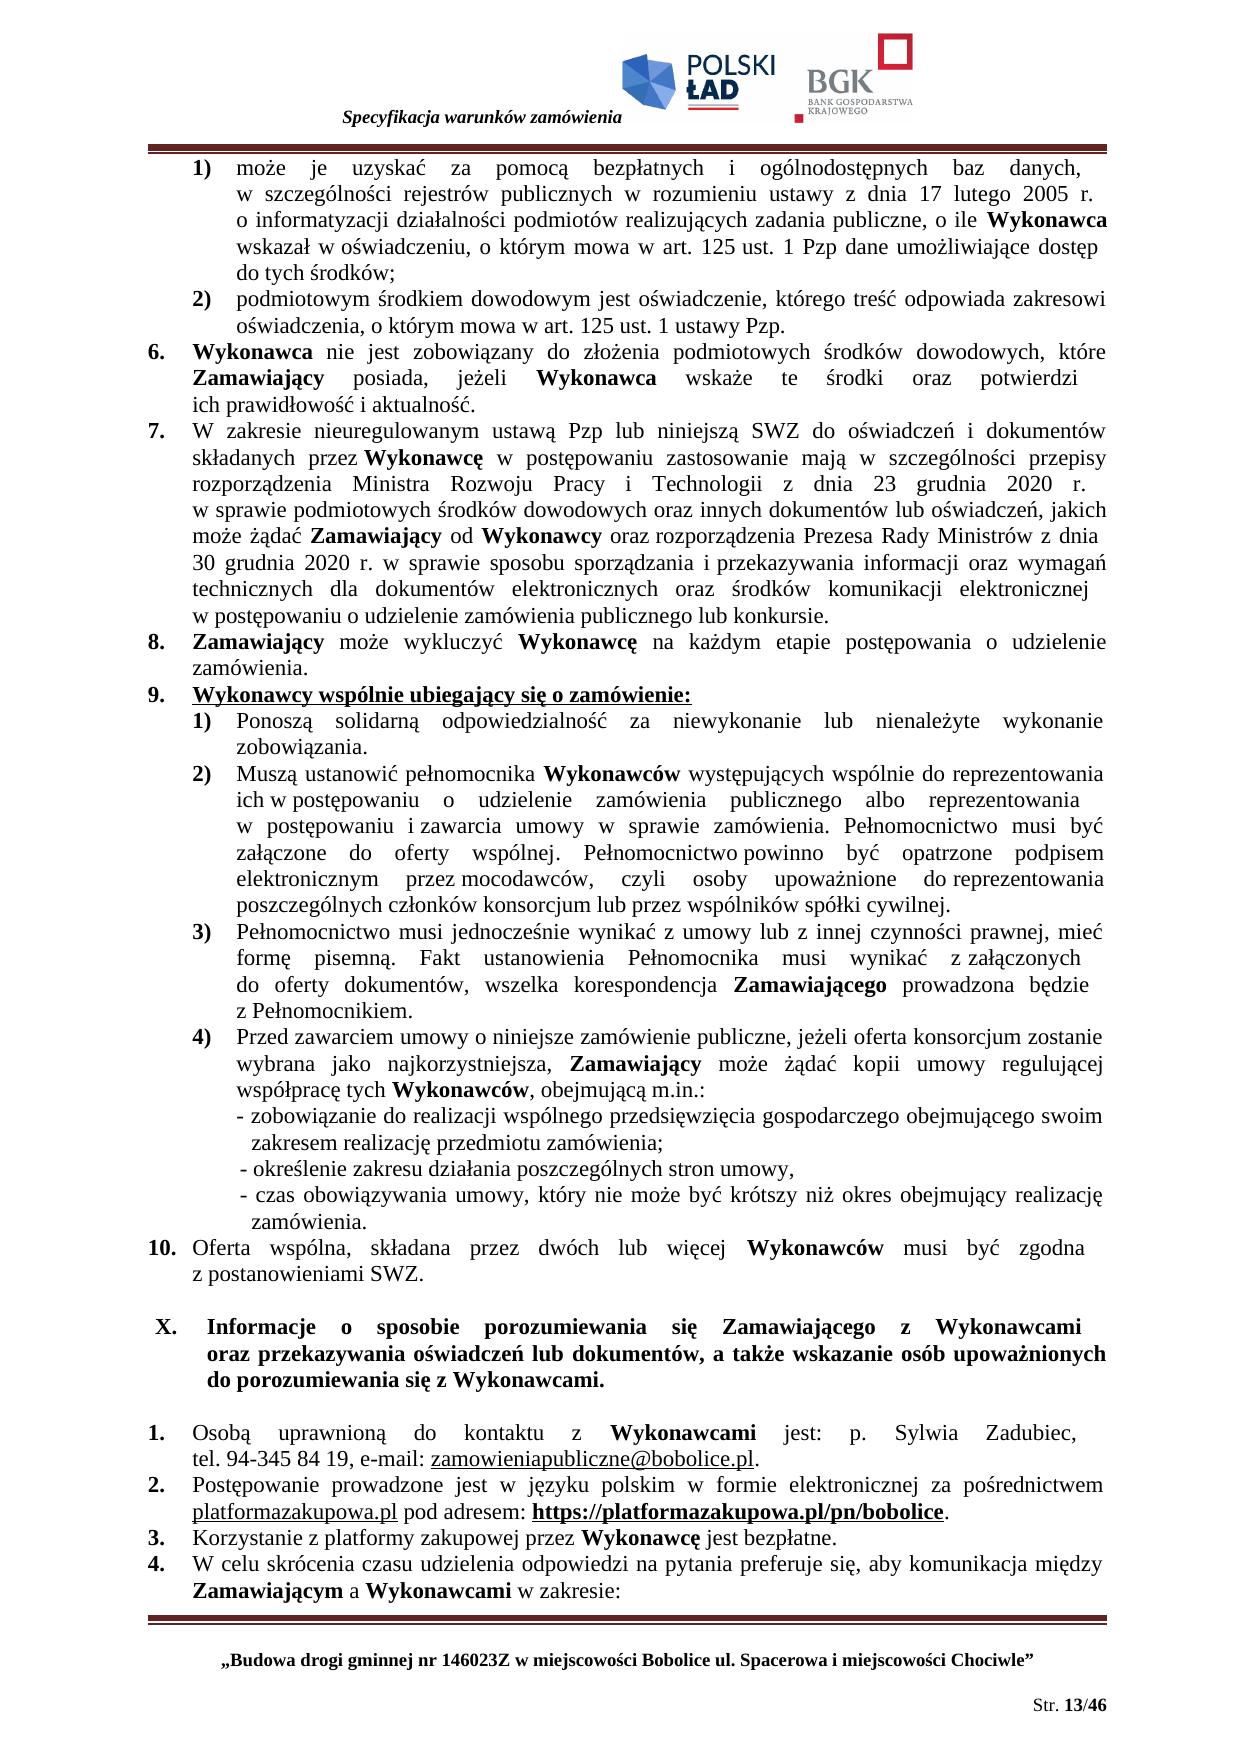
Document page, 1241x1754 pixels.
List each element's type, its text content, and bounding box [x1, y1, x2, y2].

list Pełnomocnictwo musi jednocześnie wynikać z umowy lub z innej czynności prawnej, mieć formę pisemną. Fakt ustanowienia Pełnomocnika musi wynikać z załączonych do oferty dokumentów, wszelka korespondencja Zamawiającego prowadzona będzie z Pełnomocnikiem. [192, 918, 1104, 1023]
list Informacje o sposobie porozumiewania się Zamawiającego z Wykonawcami oraz przekazywania oświadczeń lub dokumentów, a także wskazanie osób upoważnionych do porozumiewania się z Wykonawcami. [177, 1313, 1107, 1392]
list Korzystanie z platformy zakupowej przez Wykonawcę jest bezpłatne. [148, 1524, 1104, 1550]
text - czas obowiązywania umowy, który nie może być krótszy niż okres obejmujący realizację zamówienia. [239, 1181, 1104, 1234]
list Ponoszą solidarną odpowiedzialność za niewykonanie lub nienależyte wykonanie zobowiązania. [192, 707, 1104, 760]
list podmiotowym środkiem dowodowym jest oświadczenie, którego treść odpowiada zakresowi oświadczenia, o którym mowa w art. 125 ust. 1 ustawy Pzp. [192, 285, 1107, 338]
text - określenie zakresu działania poszczególnych stron umowy, [239, 1155, 1104, 1181]
list W celu skrócenia czasu udzielenia odpowiedzi na pytania preferuje się, aby komunikacja między Zamawiającym a Wykonawcami w zakresie: [148, 1550, 1104, 1603]
list może je uzyskać za pomocą bezpłatnych i ogólnodostępnych baz danych, w szczególności rejestrów publicznych w rozumieniu ustawy z dnia 17 lutego 2005 r. o informatyzacji działalności podmiotów realizujących zadania publiczne, o ile Wykonawca wskazał w oświadczeniu, o którym mowa w art. 125 ust. 1 Pzp dane umożliwiające dostęp do tych środków; [192, 154, 1107, 285]
list Postępowanie prowadzone jest w języku polskim w formie elektronicznej za pośrednictwem platformazakupowa.pl pod adresem: https://platformazakupowa.pl/pn/bobolice. [148, 1471, 1104, 1524]
list Przed zawarciem umowy o niniejsze zamówienie publiczne, jeżeli oferta konsorcjum zostanie wybrana jako najkorzystniejsza, Zamawiający może żądać kopii umowy regulującej współpracę tych Wykonawców, obejmującą m.in.: [192, 1023, 1104, 1102]
list Muszą ustanowić pełnomocnika Wykonawców występujących wspólnie do reprezentowania ich w postępowaniu o udzielenie zamówienia publicznego albo reprezentowania w postępowaniu i zawarcia umowy w sprawie zamówienia. Pełnomocnictwo musi być załączone do oferty wspólnej. Pełnomocnictwo powinno być opatrzone podpisem elektronicznym przez mocodawców, czyli osoby upoważnione do reprezentowania poszczególnych członków konsorcjum lub przez wspólników spółki cywilnej. [192, 760, 1104, 918]
list Wykonawcy wspólnie ubiegający się o zamówienie: [148, 681, 1107, 707]
picture [622, 33, 913, 124]
list Zamawiający może wykluczyć Wykonawcę na każdym etapie postępowania o udzielenie zamówienia. [148, 628, 1107, 681]
list Osobą uprawnioną do kontaktu z Wykonawcami jest: p. Sylwia Zadubiec, tel. 94-345 84 19, e-mail: zamowieniapubliczne@bobolice.pl. [148, 1419, 1104, 1471]
list W zakresie nieuregulowanym ustawą Pzp lub niniejszą SWZ do oświadczeń i dokumentów składanych przez Wykonawcę w postępowaniu zastosowanie mają w szczególności przepisy rozporządzenia Ministra Rozwoju Pracy i Technologii z dnia 23 grudnia 2020 r. w sprawie podmiotowych środków dowodowych oraz innych dokumentów lub oświadczeń, jakich może żądać Zamawiający od Wykonawcy oraz rozporządzenia Prezesa Rady Ministrów z dnia 30 grudnia 2020 r. w sprawie sposobu sporządzania i przekazywania informacji oraz wymagań technicznych dla dokumentów elektronicznych oraz środków komunikacji elektronicznej w postępowaniu o udzielenie zamówienia publicznego lub konkursie. [148, 417, 1107, 628]
text - zobowiązanie do realizacji wspólnego przedsięwzięcia gospodarczego obejmującego swoim zakresem realizację przedmiotu zamówienia; [236, 1102, 1104, 1155]
list Wykonawca nie jest zobowiązany do złożenia podmiotowych środków dowodowych, które Zamawiający posiada, jeżeli Wykonawca wskaże te środki oraz potwierdzi ich prawidłowość i aktualność. [148, 338, 1107, 417]
list Oferta wspólna, składana przez dwóch lub więcej Wykonawców musi być zgodna z postanowieniami SWZ. [148, 1234, 1104, 1287]
